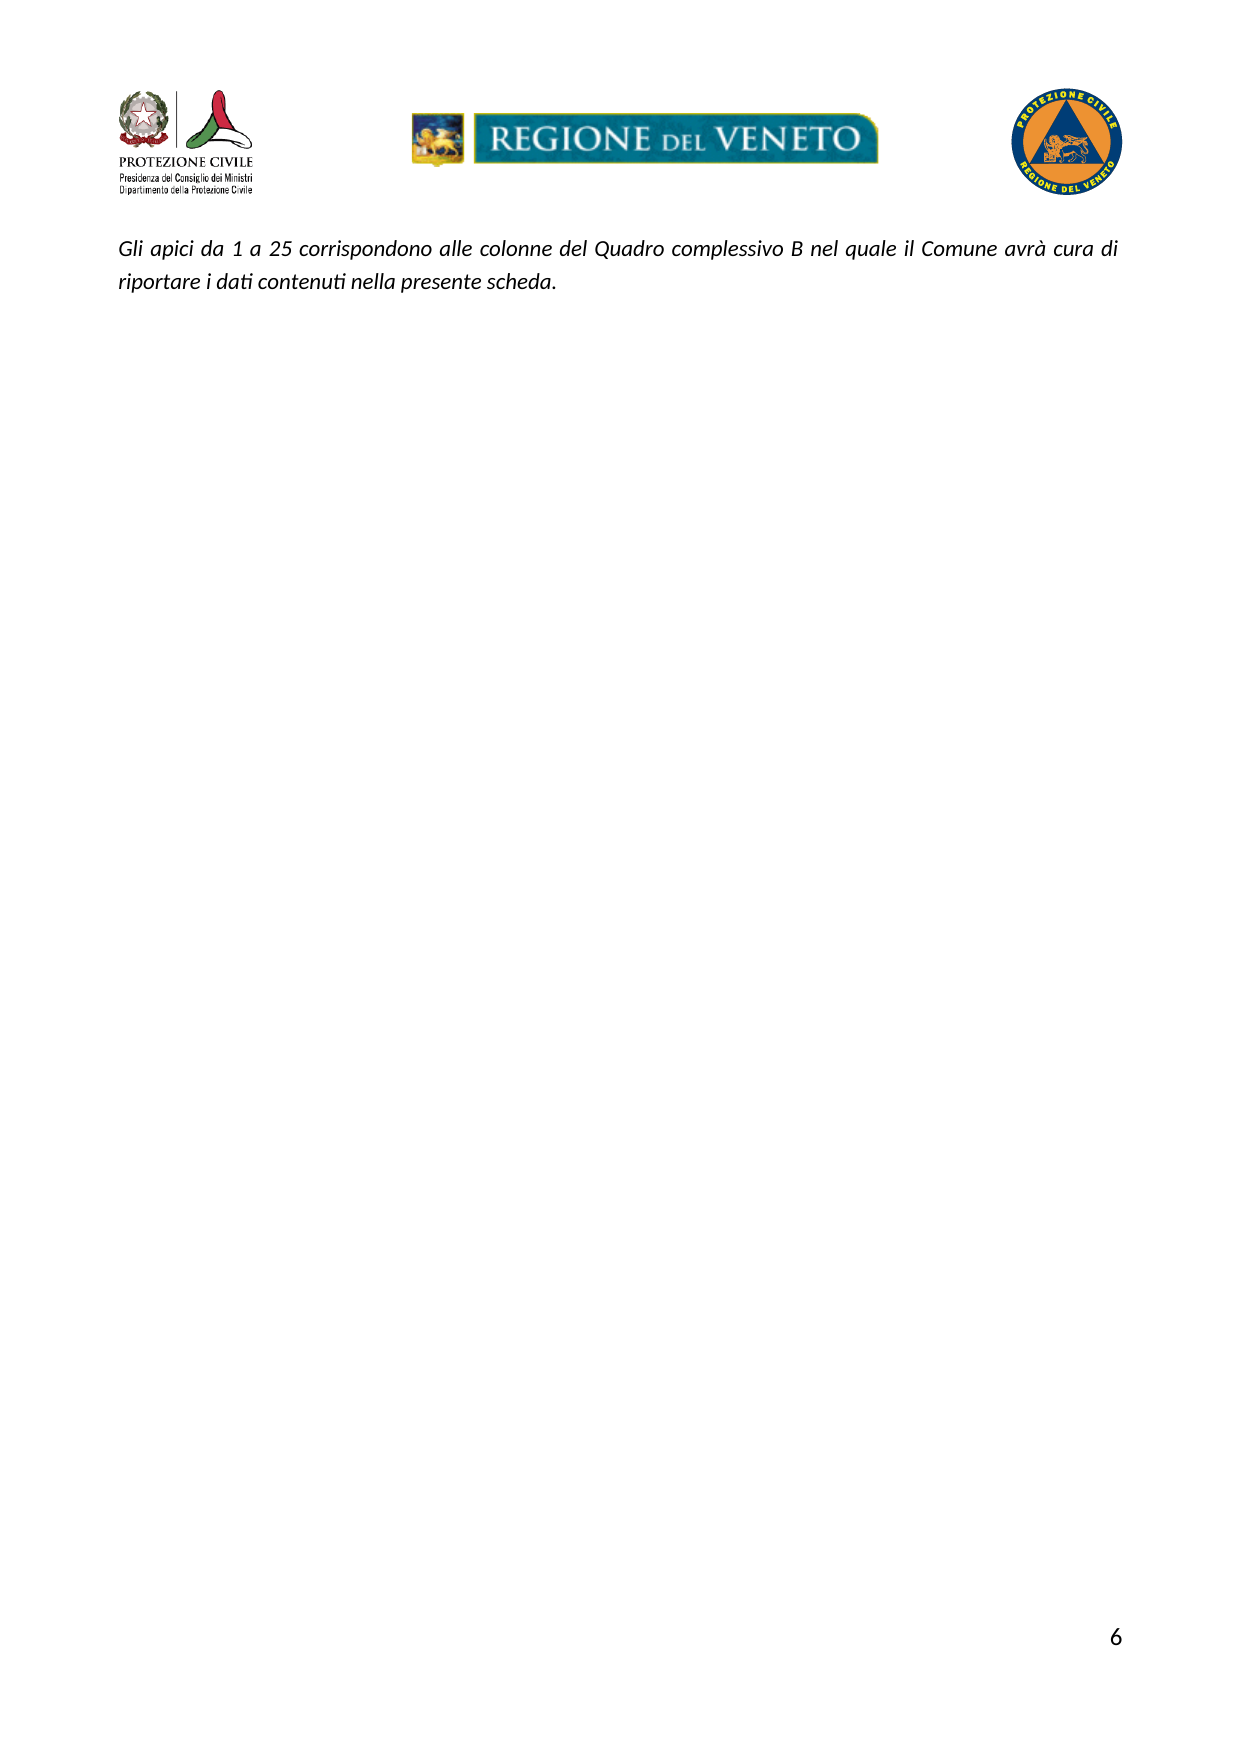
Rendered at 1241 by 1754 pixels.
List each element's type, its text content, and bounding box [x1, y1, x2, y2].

text Gli apici da 1 a 25 corrispondono alle colonne del Quadro complessivo B nel quale il Comune avrà cura di riportare i dati contenuti nella presente scheda. [118, 234, 1122, 296]
picture [118, 88, 253, 195]
picture [411, 113, 879, 167]
